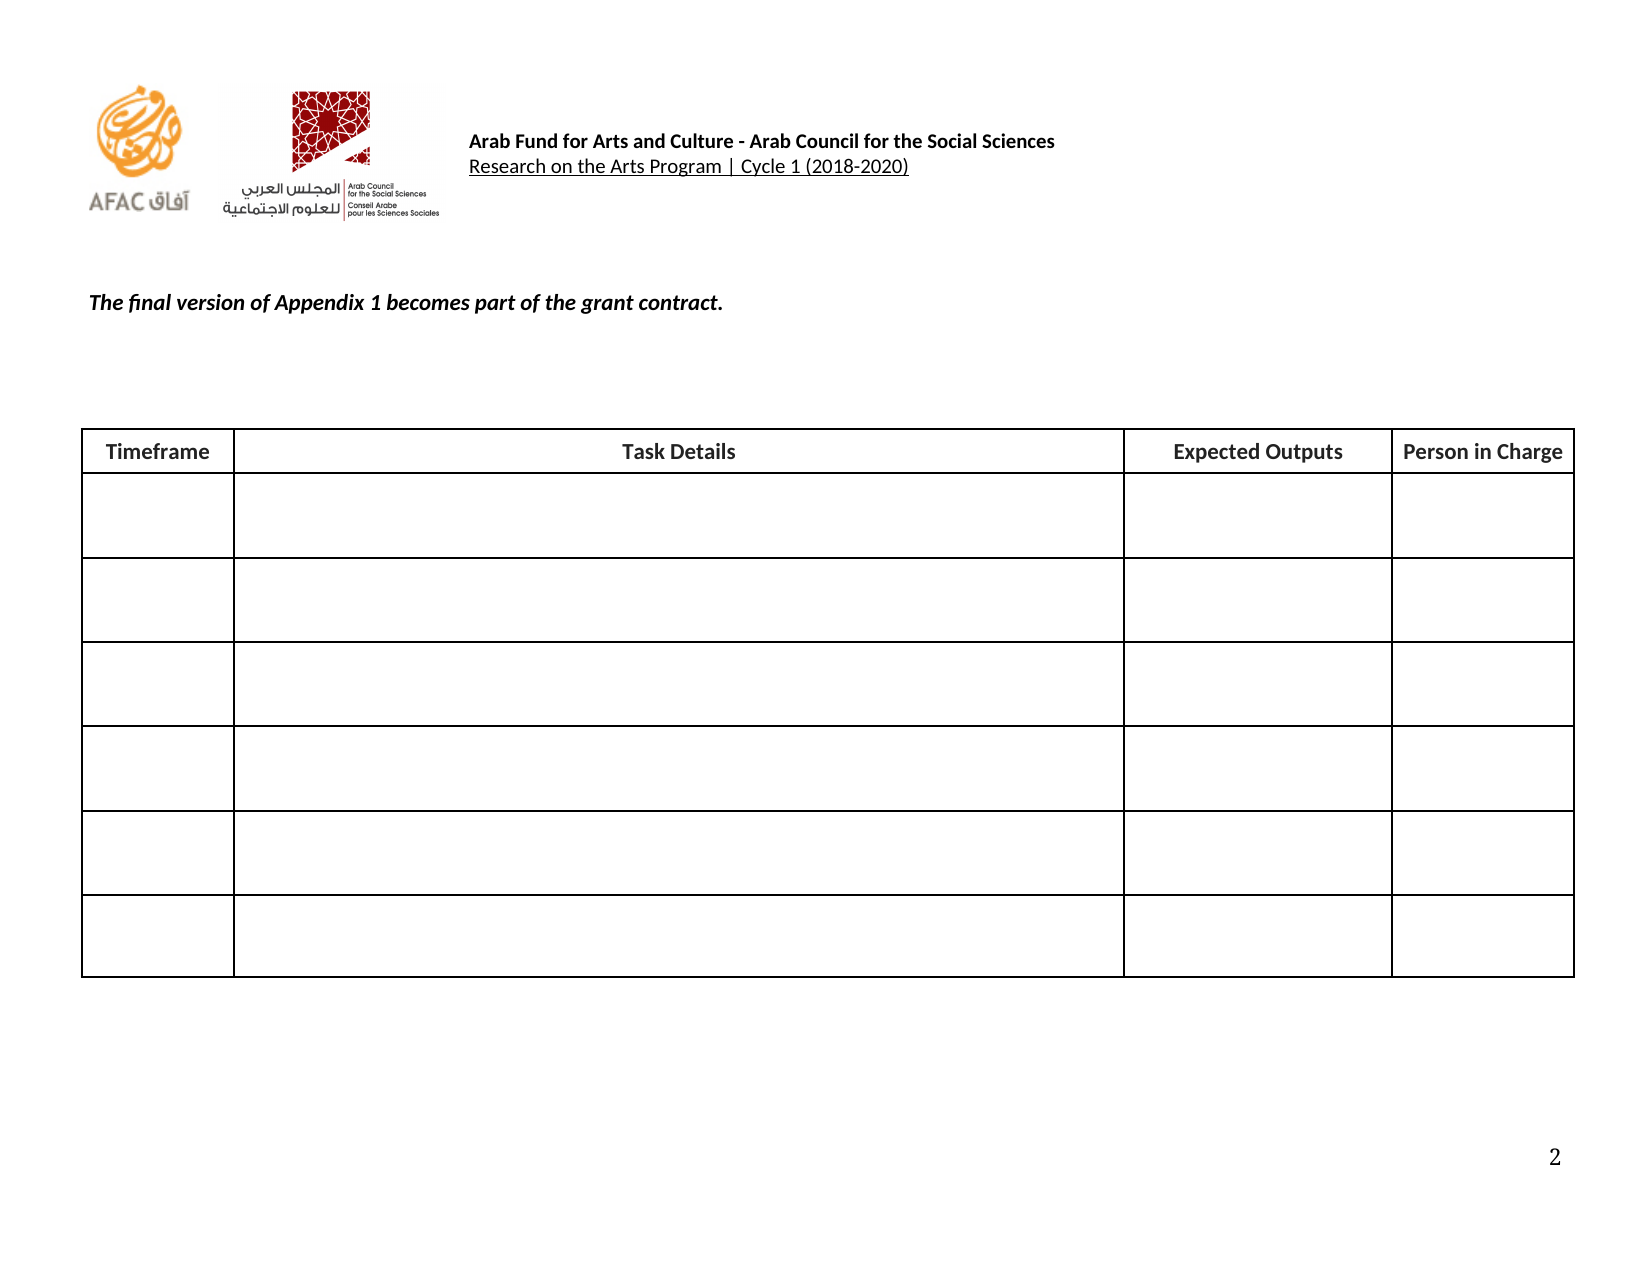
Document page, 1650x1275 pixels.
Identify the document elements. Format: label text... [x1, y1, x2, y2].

text The final version of Appendix 1 becomes part of the grant contract. [89, 288, 1561, 316]
table_cell [235, 643, 1123, 725]
table_cell [1393, 474, 1573, 557]
table_cell [1125, 727, 1391, 810]
table_header Task Details [235, 430, 1123, 472]
table_cell [83, 474, 233, 557]
table_cell [83, 643, 233, 725]
table_cell [1125, 896, 1391, 976]
table_cell [1125, 643, 1391, 725]
table_cell [235, 559, 1123, 641]
picture [217, 83, 447, 223]
table_cell [1125, 812, 1391, 894]
picture [88, 83, 192, 212]
table_header Person in Charge [1393, 430, 1573, 472]
table_cell [235, 896, 1123, 976]
table_cell [235, 812, 1123, 894]
table_cell [1393, 643, 1573, 725]
table_cell [83, 559, 233, 641]
table_cell [235, 727, 1123, 810]
table_cell [1125, 474, 1391, 557]
table_cell [1393, 559, 1573, 641]
table_header Timeframe [83, 430, 233, 472]
table_cell [1393, 727, 1573, 810]
table_cell [83, 896, 233, 976]
table_cell [1393, 812, 1573, 894]
table_cell [1125, 559, 1391, 641]
table_cell [235, 474, 1123, 557]
table_header Expected Outputs [1125, 430, 1391, 472]
table_cell [1393, 896, 1573, 976]
table_cell [83, 727, 233, 810]
table_cell [83, 812, 233, 894]
